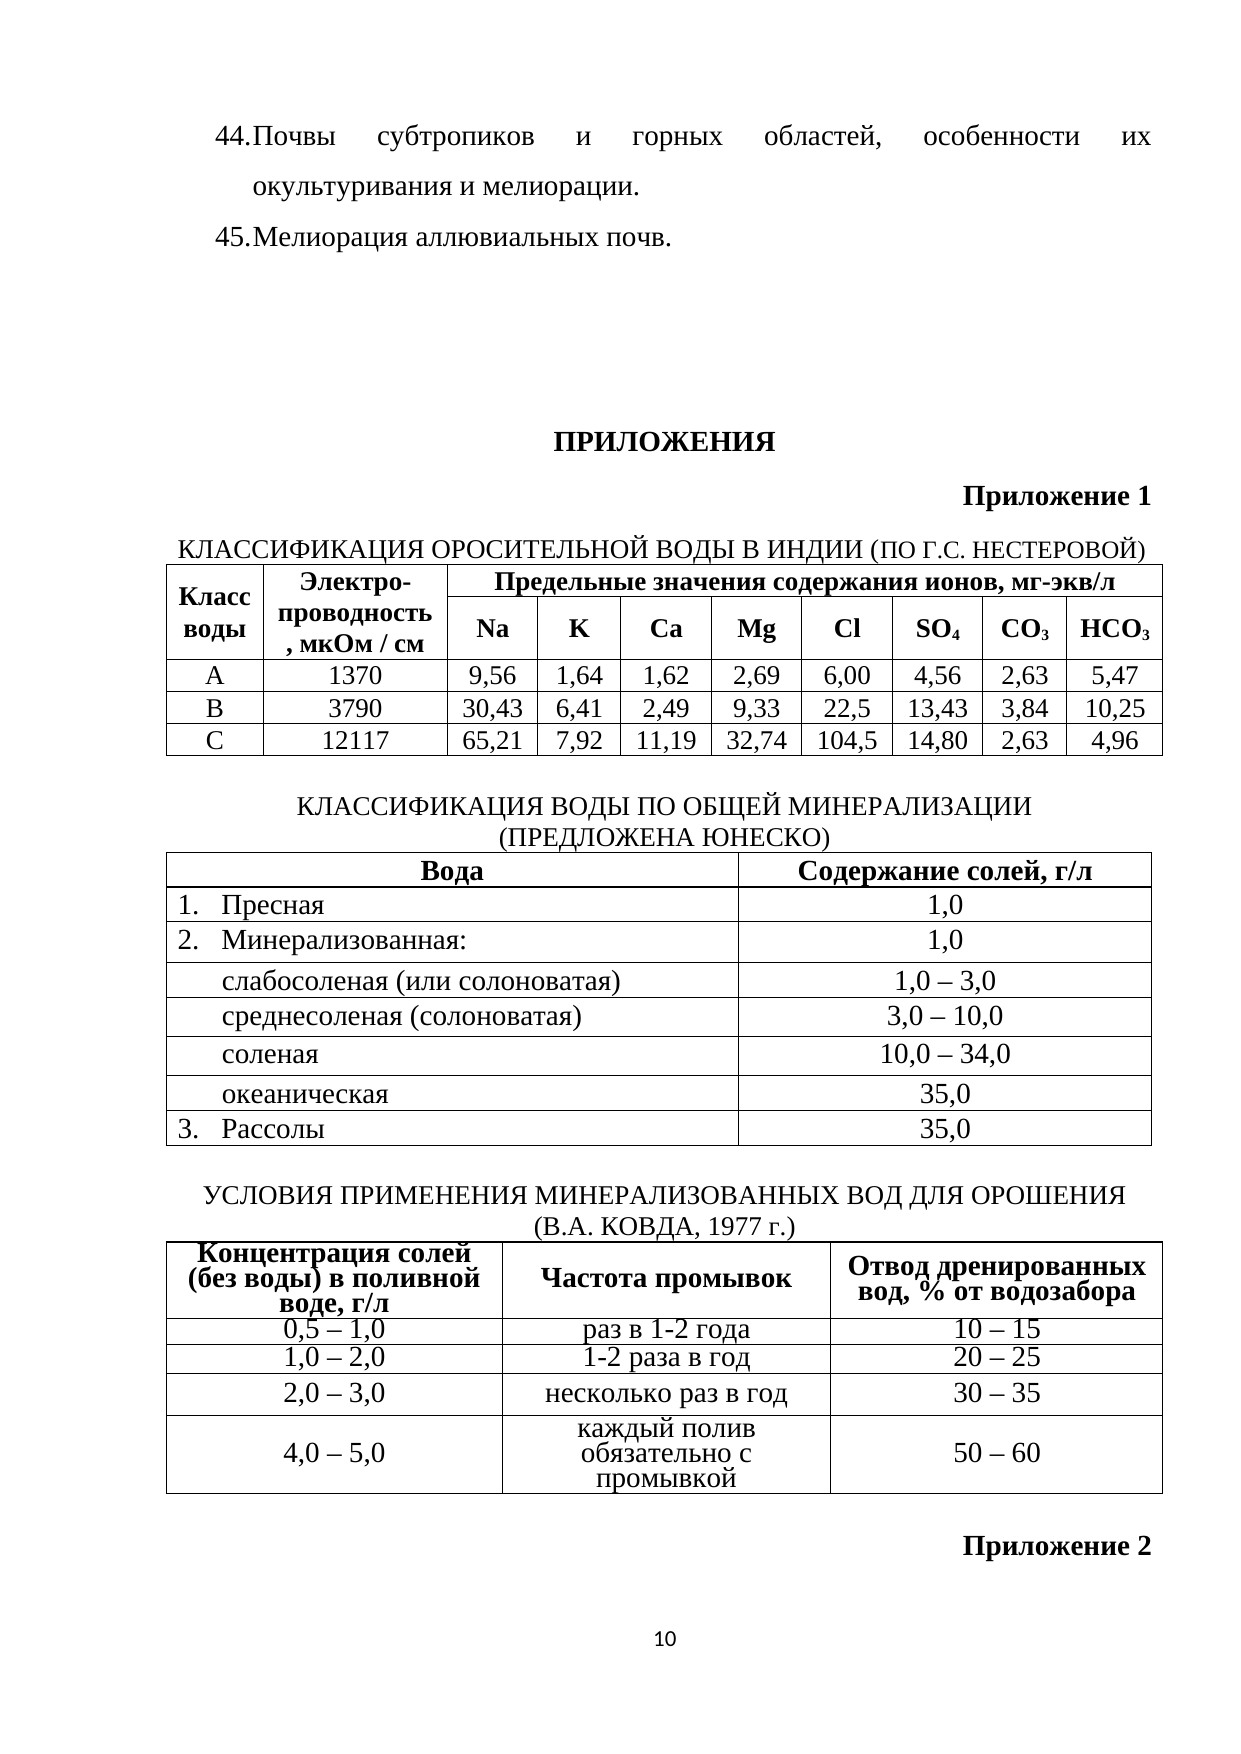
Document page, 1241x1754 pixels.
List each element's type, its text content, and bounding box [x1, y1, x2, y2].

table_cell 10 – 15 [831, 1319, 1162, 1343]
table_cell 10,0 – 34,0 [739, 1037, 1151, 1075]
table_cell 35,0 [739, 1111, 1151, 1144]
table_cell 1,0 [739, 922, 1151, 962]
table_cell 6,00 [802, 660, 892, 691]
table_cell 4,96 [1067, 724, 1162, 755]
table_header Электро-проводность, мкОм / см [264, 565, 447, 658]
table_header Предельные значения содержания ионов, мг-экв/л [448, 565, 1162, 596]
table_cell среднесоленая (солоноватая) [167, 998, 738, 1036]
table_cell 11,19 [621, 724, 711, 755]
table_cell K [538, 597, 620, 658]
table_cell 2,69 [712, 660, 801, 691]
table_cell 1,64 [538, 660, 620, 691]
text ПРИЛОЖЕНИЯ [177, 424, 1152, 458]
table_cell 65,21 [448, 724, 537, 755]
table_cell 30,43 [448, 692, 537, 723]
table_cell 35,0 [739, 1076, 1151, 1110]
table_cell 2,0 – 3,0 [167, 1374, 502, 1415]
list Почвы субтропиков и горных областей, особенности их окультуривания и мелиорации. [215, 118, 1152, 202]
table_cell A [167, 660, 263, 691]
table_header Частота промывок [503, 1243, 830, 1317]
table_cell B [167, 692, 263, 723]
list Мелиорация аллювиальных почв. [215, 219, 1152, 252]
table_header Отвод дренированных вод, % от водозабора [831, 1243, 1162, 1317]
text КЛАССИФИКАЦИЯ ОРОСИТЕЛЬНОЙ ВОДЫ В ИНДИИ (ПО Г.С. НЕСТЕРОВОЙ) [177, 533, 1152, 564]
table_cell 30 – 35 [831, 1374, 1162, 1415]
table_cell 6,41 [538, 692, 620, 723]
table_cell 10,25 [1067, 692, 1162, 723]
table_cell 3. Рассолы [167, 1111, 738, 1144]
table_cell 4,0 – 5,0 [167, 1416, 502, 1493]
table_cell 13,43 [893, 692, 982, 723]
table_cell 2,63 [983, 660, 1066, 691]
text КЛАССИФИКАЦИЯ ВОДЫ ПО ОБЩЕЙ МИНЕРАЛИЗАЦИИ [177, 789, 1152, 821]
table_cell 22,5 [802, 692, 892, 723]
table_cell 20 – 25 [831, 1345, 1162, 1373]
table_cell CO3 [983, 597, 1066, 658]
table_cell 14,80 [893, 724, 982, 755]
table_cell 9,33 [712, 692, 801, 723]
table_cell 0,5 – 1,0 [167, 1319, 502, 1343]
table_cell 3,84 [983, 692, 1066, 723]
table_cell Na [448, 597, 537, 658]
table_cell слабосоленая (или солоноватая) [167, 963, 738, 997]
table_header Концентрация солей (без воды) в поливной воде, г/л [167, 1243, 502, 1317]
table_cell C [167, 724, 263, 755]
table_cell Mg [712, 597, 801, 658]
table_cell 9,56 [448, 660, 537, 691]
table_cell каждый полив обязательно с промывкой [503, 1416, 830, 1493]
table_cell 1370 [264, 660, 447, 691]
table_cell 104,5 [802, 724, 892, 755]
text (В.А. КОВДА, 1977 г.) [177, 1210, 1152, 1241]
table_cell 4,56 [893, 660, 982, 691]
table_cell раз в 1-2 года [503, 1319, 830, 1343]
table_cell соленая [167, 1037, 738, 1075]
table_cell SO4 [893, 597, 982, 658]
text (ПРЕДЛОЖЕНА ЮНЕСКО) [177, 821, 1152, 852]
table_cell Ca [621, 597, 711, 658]
table_cell 2. Минерализованная: [167, 922, 738, 962]
table_cell 1-2 раза в год [503, 1345, 830, 1373]
table_header Класс воды [167, 565, 263, 658]
table_cell 32,74 [712, 724, 801, 755]
table_cell 3,0 – 10,0 [739, 998, 1151, 1036]
table_cell 2,63 [983, 724, 1066, 755]
table_header Вода [167, 853, 738, 886]
table_cell 1,0 – 2,0 [167, 1345, 502, 1373]
table_cell HCO3 [1067, 597, 1162, 658]
table_cell 1,0 [739, 888, 1151, 921]
table_cell 1,62 [621, 660, 711, 691]
table_cell 3790 [264, 692, 447, 723]
text УСЛОВИЯ ПРИМЕНЕНИЯ МИНЕРАЛИЗОВАННЫХ ВОД ДЛЯ ОРОШЕНИЯ [177, 1179, 1152, 1210]
table_cell 2,49 [621, 692, 711, 723]
text Приложение 2 [177, 1528, 1152, 1561]
table_cell 5,47 [1067, 660, 1162, 691]
table_cell несколько раз в год [503, 1374, 830, 1415]
table_header Содержание солей, г/л [739, 853, 1151, 886]
table_cell 12117 [264, 724, 447, 755]
table_cell 7,92 [538, 724, 620, 755]
text Приложение 1 [177, 478, 1152, 512]
table_cell Cl [802, 597, 892, 658]
table_cell 50 – 60 [831, 1416, 1162, 1493]
table_cell 1,0 – 3,0 [739, 963, 1151, 997]
